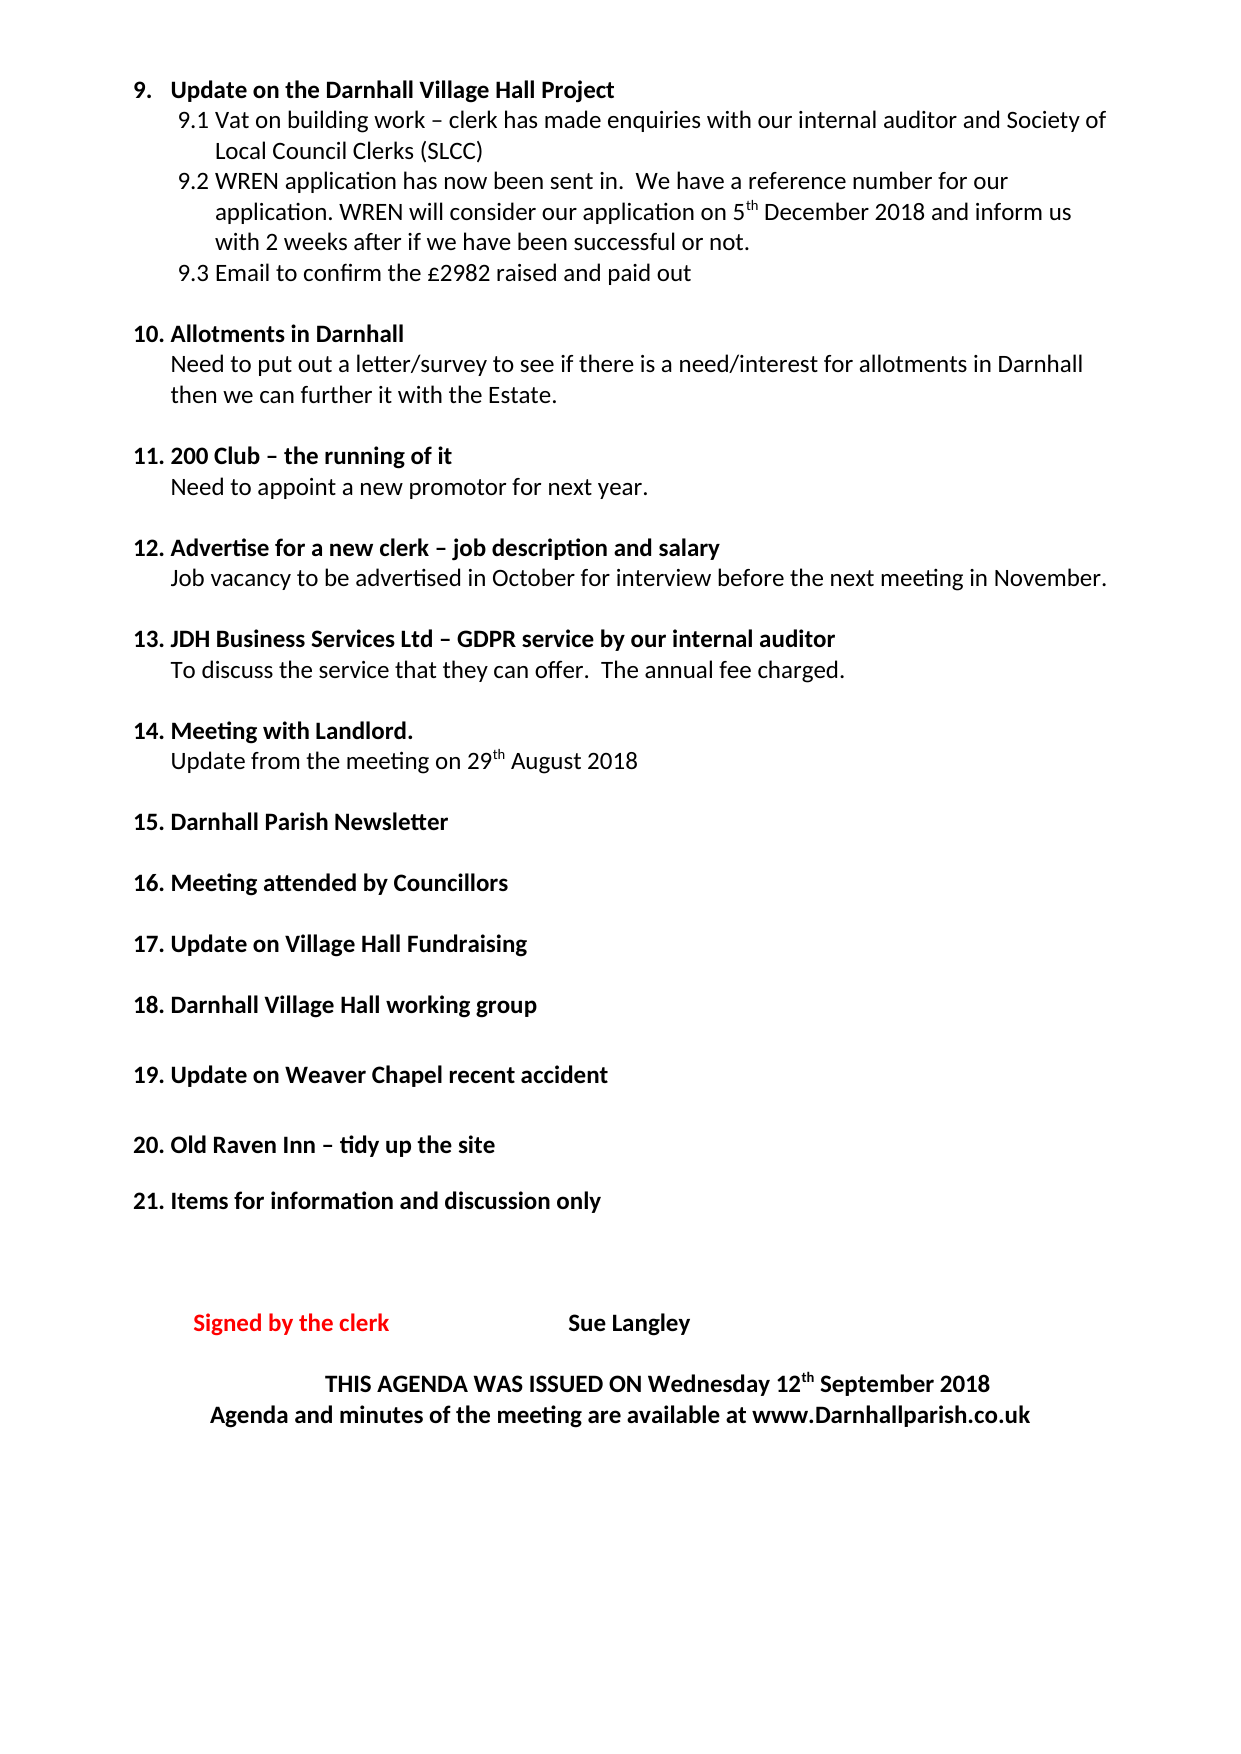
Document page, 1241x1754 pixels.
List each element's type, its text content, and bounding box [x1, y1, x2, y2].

text THIS AGENDA WAS ISSUED ON Wednesday 12th September 2018 [193, 1368, 1122, 1399]
list Update on the Darnhall Village Hall Project [133, 74, 1122, 104]
text To discuss the service that they can offer. The annual fee charged. [170, 654, 1122, 684]
list Items for information and discussion only [133, 1185, 1122, 1216]
text Signed by the clerk Sue Langley [193, 1307, 1122, 1338]
list Darnhall Parish Newsletter [133, 806, 1122, 837]
list Update on Weaver Chapel recent accident [133, 1059, 1122, 1090]
list Email to confirm the £2982 raised and paid out [177, 257, 1122, 287]
list Meeting attended by Councillors [133, 867, 1122, 898]
list Old Raven Inn – tidy up the site [133, 1129, 1122, 1160]
list Darnhall Village Hall working group [133, 989, 1122, 1020]
text Job vacancy to be advertised in October for interview before the next meeting in November. [170, 562, 1122, 593]
list Vat on building work – clerk has made enquiries with our internal auditor and Society of Local Council Clerks (SLCC) [177, 104, 1122, 165]
list WREN application has now been sent in. We have a reference number for our application. WREN will consider our application on 5th December 2018 and inform us with 2 weeks after if we have been successful or not. [177, 165, 1122, 257]
text Need to put out a letter/survey to see if there is a need/interest for allotments in Darnhall then we can further it with the Estate. [170, 348, 1122, 409]
list 200 Club – the running of it [133, 440, 1122, 471]
list JDH Business Services Ltd – GDPR service by our internal auditor [133, 623, 1122, 654]
text Need to appoint a new promotor for next year. [170, 471, 1122, 501]
text Agenda and minutes of the meeting are available at www.Darnhallparish.co.uk [118, 1399, 1122, 1429]
list Advertise for a new clerk – job description and salary [133, 532, 1122, 562]
list Allotments in Darnhall [133, 318, 1122, 348]
list Update on Village Hall Fundraising [133, 928, 1122, 959]
list Meeting with Landlord. [133, 715, 1122, 745]
text Update from the meeting on 29th August 2018 [170, 745, 1122, 776]
